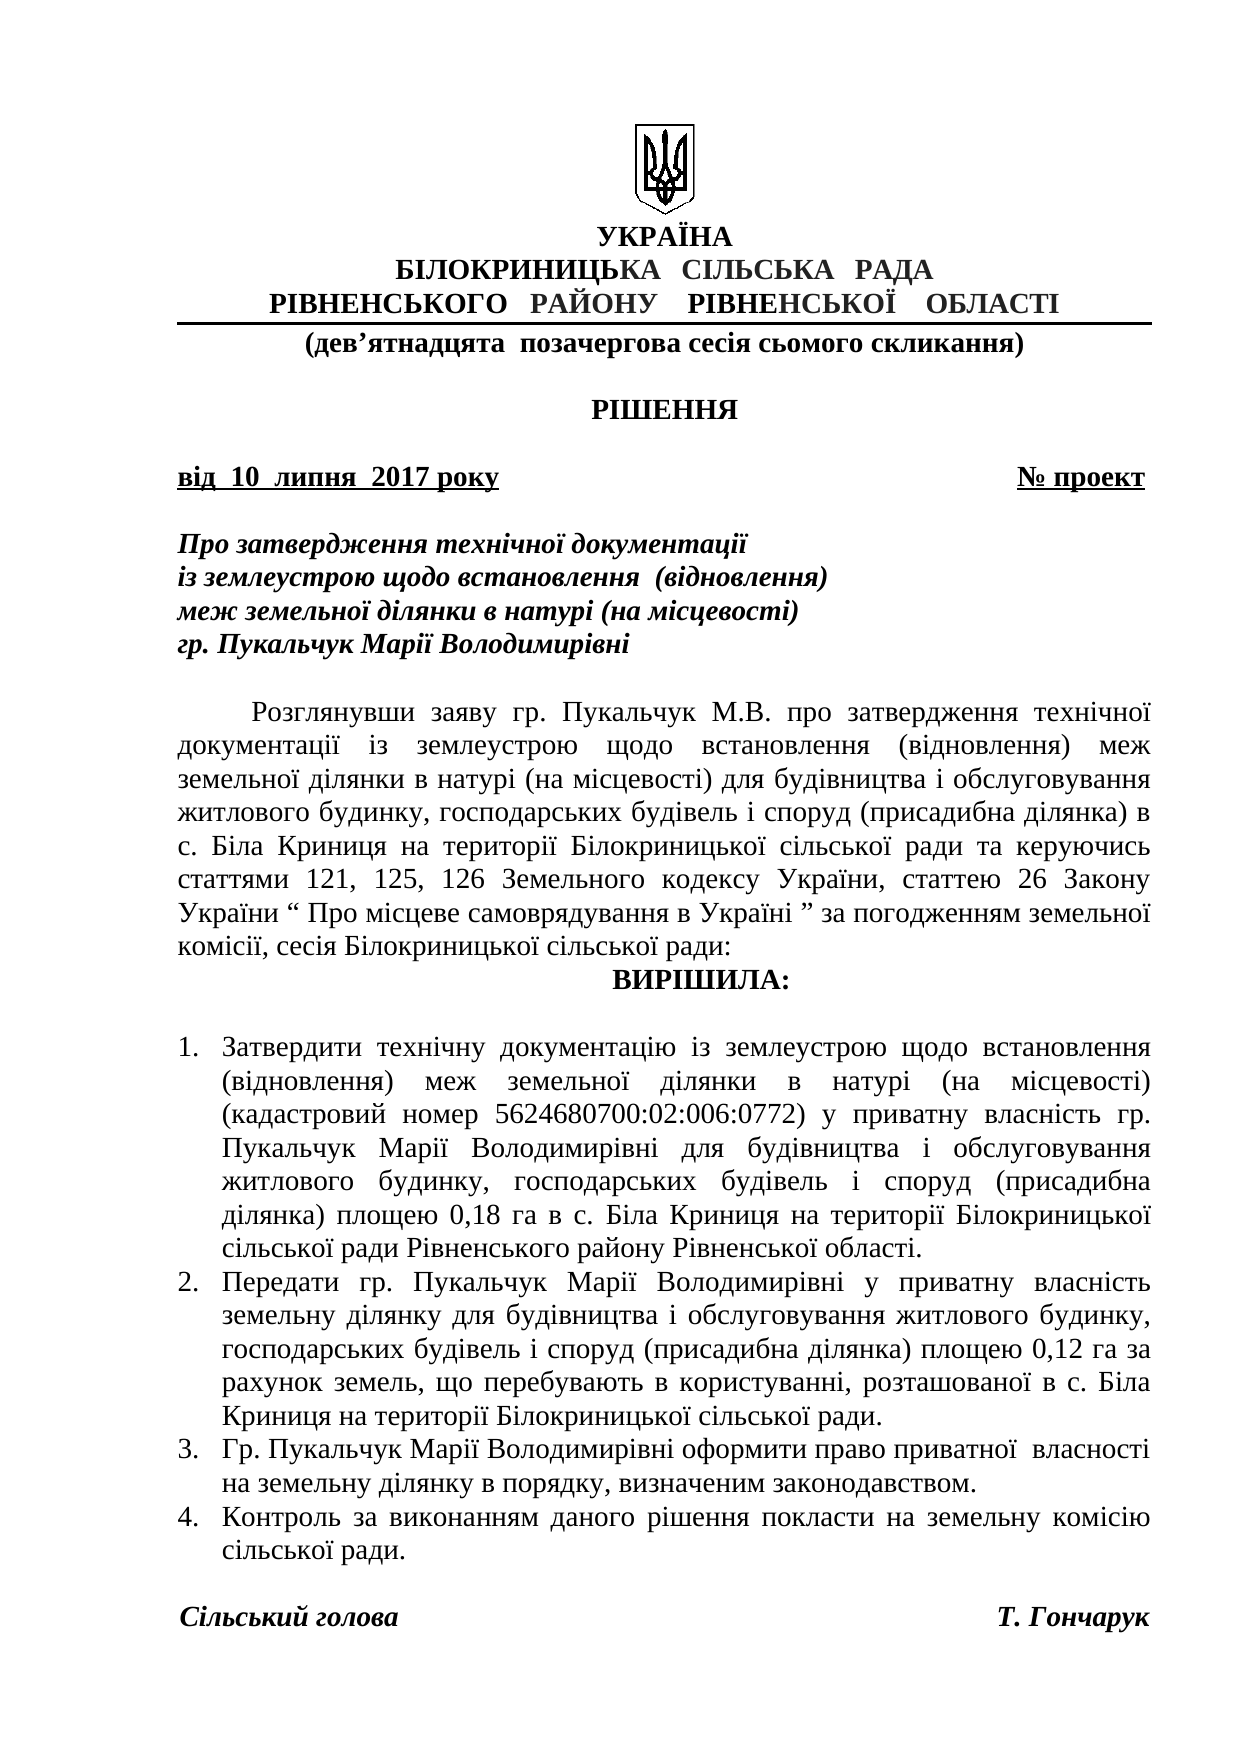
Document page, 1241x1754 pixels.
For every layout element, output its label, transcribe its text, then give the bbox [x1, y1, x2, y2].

text УКРАЇНА [177, 219, 1152, 252]
text (дев’ятнадцята позачергова сесія сьомого скликання) [177, 325, 1152, 358]
list Гр. Пукальчук Марії Володимирівні оформити право приватної власності на земельну ділянку в порядку, визначеним законодавством. [177, 1432, 1152, 1499]
list Затвердити технічну документацію із землеустрою щодо встановлення (відновлення) меж земельної ділянки в натурі (на місцевості) (кадастровий номер 5624680700:02:006:0772) у приватну власність гр. Пукальчук Марії Володимирівні для будівництва і обслуговування житлового будинку, господарських будівель і споруд (присадибна ділянка) площею 0,18 га в с. Біла Криниця на території Білокриницької сільської ради Рівненського району Рівненської області. [177, 1029, 1152, 1264]
text гр. Пукальчук Марії Володимирівні [177, 627, 1152, 660]
text РІШЕННЯ [177, 392, 1152, 425]
text меж земельної ділянки в натурі (на місцевості) [177, 593, 1152, 627]
text Рівненського району Рівненської області [177, 286, 1152, 322]
text від 10 липня 2017 року № проект [177, 459, 1152, 492]
text ВИРІШИЛА: [177, 962, 1152, 996]
text Сільський голова Т. Гончарук [177, 1599, 1152, 1633]
list Контроль за виконанням даного рішення покласти на земельну комісію сільської ради. [177, 1499, 1152, 1566]
text Білокриницька сільська рада [177, 252, 1152, 286]
text Розглянувши заяву гр. Пукальчук М.В. про затвердження технічної документації із землеустрою щодо встановлення (відновлення) меж земельної ділянки в натурі (на місцевості) для будівництва і обслуговування житлового будинку, господарських будівель і споруд (присадибна ділянка) в с. Біла Криниця на території Білокриницької сільської ради та керуючись статтями 121, 125, 126 Земельного кодексу України, статтею 26 Закону України “ Про місцеве самоврядування в Україні ” за погодженням земельної комісії, сесія Білокриницької сільської ради: [177, 694, 1152, 962]
text Про затвердження технічної документації [148, 526, 1152, 559]
list Передати гр. Пукальчук Марії Володимирівні у приватну власність земельну ділянку для будівництва і обслуговування житлового будинку, господарських будівель і споруд (присадибна ділянка) площею 0,12 га за рахунок земель, що перебувають в користуванні, розташованої в с. Біла Криниця на території Білокриницької сільської ради. [177, 1264, 1152, 1432]
text із землеустрою щодо встановлення (відновлення) [177, 559, 1152, 593]
